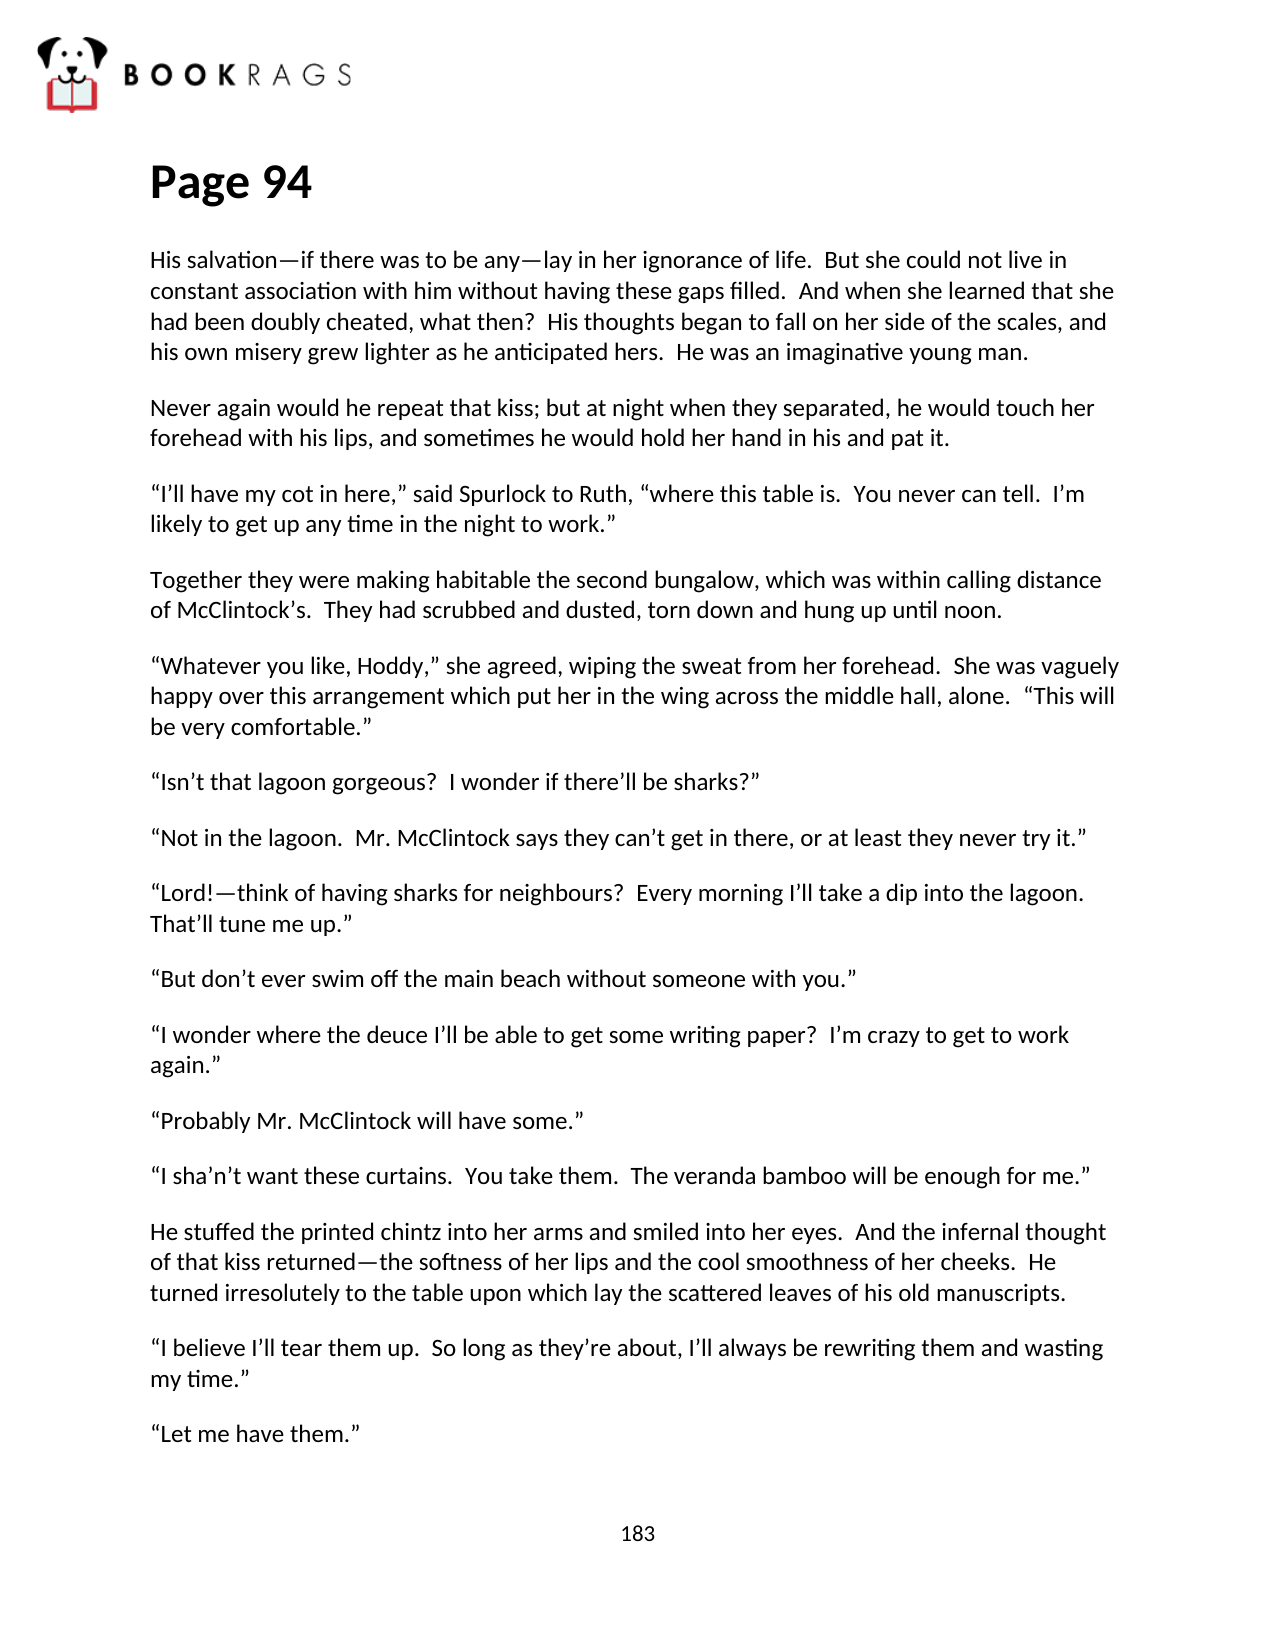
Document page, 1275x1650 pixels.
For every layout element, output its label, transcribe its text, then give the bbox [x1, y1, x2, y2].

text “Probably Mr. McClintock will have some.” [150, 1105, 1125, 1136]
text “Lord!—­think of having sharks for neighbours? Every morning I’ll take a dip into the lagoon. That’ll tune me up.” [150, 877, 1125, 938]
text “Isn’t that lagoon gorgeous? I wonder if there’ll be sharks?” [150, 766, 1125, 797]
text “I sha’n’t want these curtains. You take them. The veranda bamboo will be enough for me.” [150, 1161, 1125, 1191]
text He stuffed the printed chintz into her arms and smiled into her eyes. And the infernal thought of that kiss returned—­the softness of her lips and the cool smoothness of her cheeks. He turned irresolutely to the table upon which lay the scattered leaves of his old manuscripts. [150, 1216, 1125, 1308]
text Page 94 [150, 150, 1125, 211]
text “I’ll have my cot in here,” said Spurlock to Ruth, “where this table is. You never can tell. I’m likely to get up any time in the night to work.” [150, 478, 1125, 539]
text “I believe I’ll tear them up. So long as they’re about, I’ll always be rewriting them and wasting my time.” [150, 1333, 1125, 1394]
text “Not in the lagoon. Mr. McClintock says they can’t get in there, or at least they never try it.” [150, 822, 1125, 852]
text “I wonder where the deuce I’ll be able to get some writing paper? I’m crazy to get to work again.” [150, 1019, 1125, 1080]
text Never again would he repeat that kiss; but at night when they separated, he would touch her forehead with his lips, and sometimes he would hold her hand in his and pat it. [150, 392, 1125, 453]
text His salvation—­if there was to be any—­lay in her ignorance of life. But she could not live in constant association with him without having these gaps filled. And when she learned that she had been doubly cheated, what then? His thoughts began to fall on her side of the scales, and his own misery grew lighter as he anticipated hers. He was an imaginative young man. [150, 244, 1125, 367]
text “But don’t ever swim off the main beach without someone with you.” [150, 963, 1125, 994]
picture [37, 37, 351, 113]
text “Whatever you like, Hoddy,” she agreed, wiping the sweat from her forehead. She was vaguely happy over this arrangement which put her in the wing across the middle hall, alone. “This will be very comfortable.” [150, 650, 1125, 741]
text “Let me have them.” [150, 1419, 1125, 1449]
text Together they were making habitable the second bungalow, which was within calling distance of McClintock’s. They had scrubbed and dusted, torn down and hung up until noon. [150, 564, 1125, 625]
